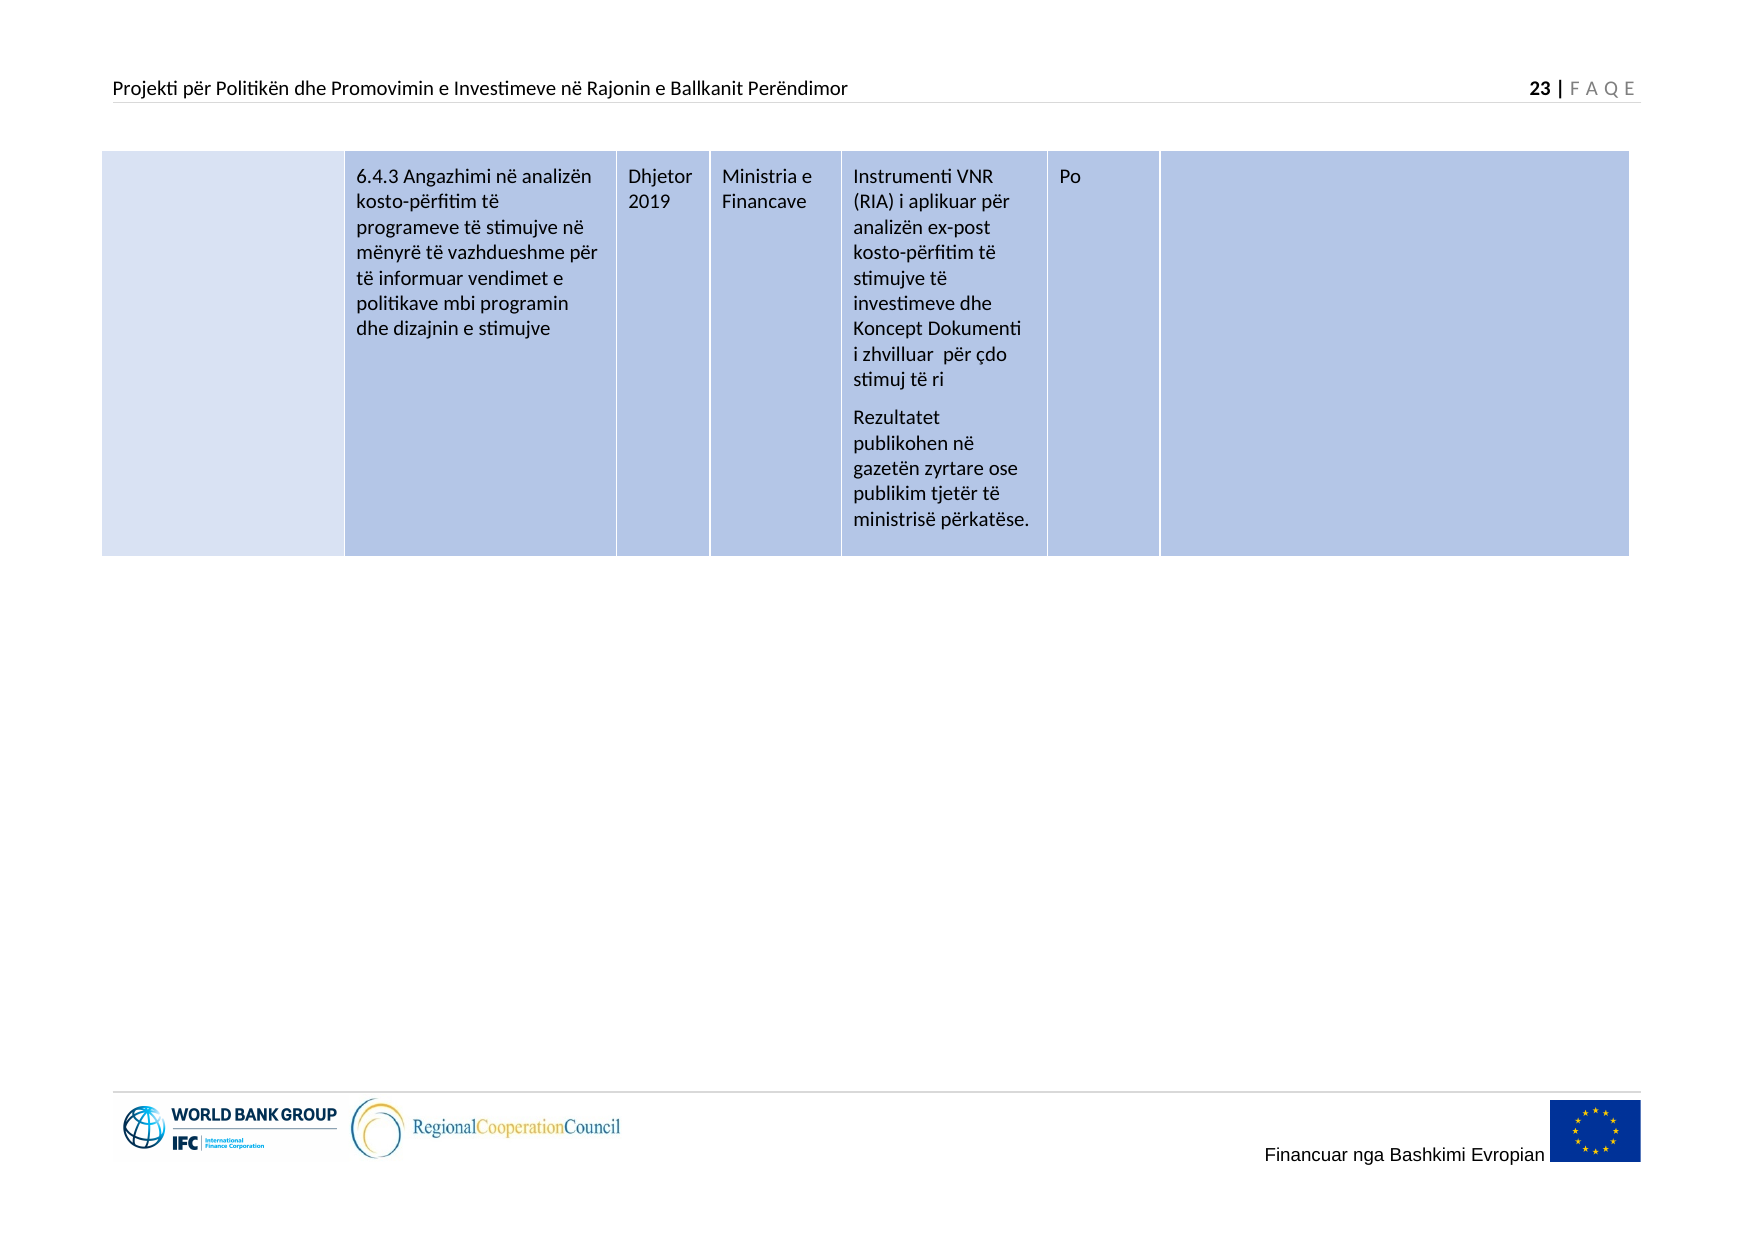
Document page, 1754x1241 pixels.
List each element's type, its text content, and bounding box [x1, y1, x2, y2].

table_cell Instrumenti VNR (RIA) i aplikuar për analizën ex-post kosto-përfitim të stimujve të investimeve dhe Koncept Dokumenti i zhvilluar për çdo stimuj të ri Rezultatet publikohen në gazetën zyrtare ose publikim tjetër të ministrisë përkatëse. [842, 151, 1047, 556]
picture [112, 1094, 622, 1162]
table_cell Ministria e Financave [711, 151, 841, 556]
table_cell 6.4.3 Angazhimi në analizën kosto-përfitim të programeve të stimujve në mënyrë të vazhdueshme për të informuar vendimet e politikave mbi programin dhe dizajnin e stimujve [345, 151, 616, 556]
table_cell [1161, 151, 1629, 556]
picture [1550, 1100, 1641, 1162]
table_cell Dhjetor 2019 [617, 151, 709, 556]
table_cell Po [1048, 151, 1159, 556]
